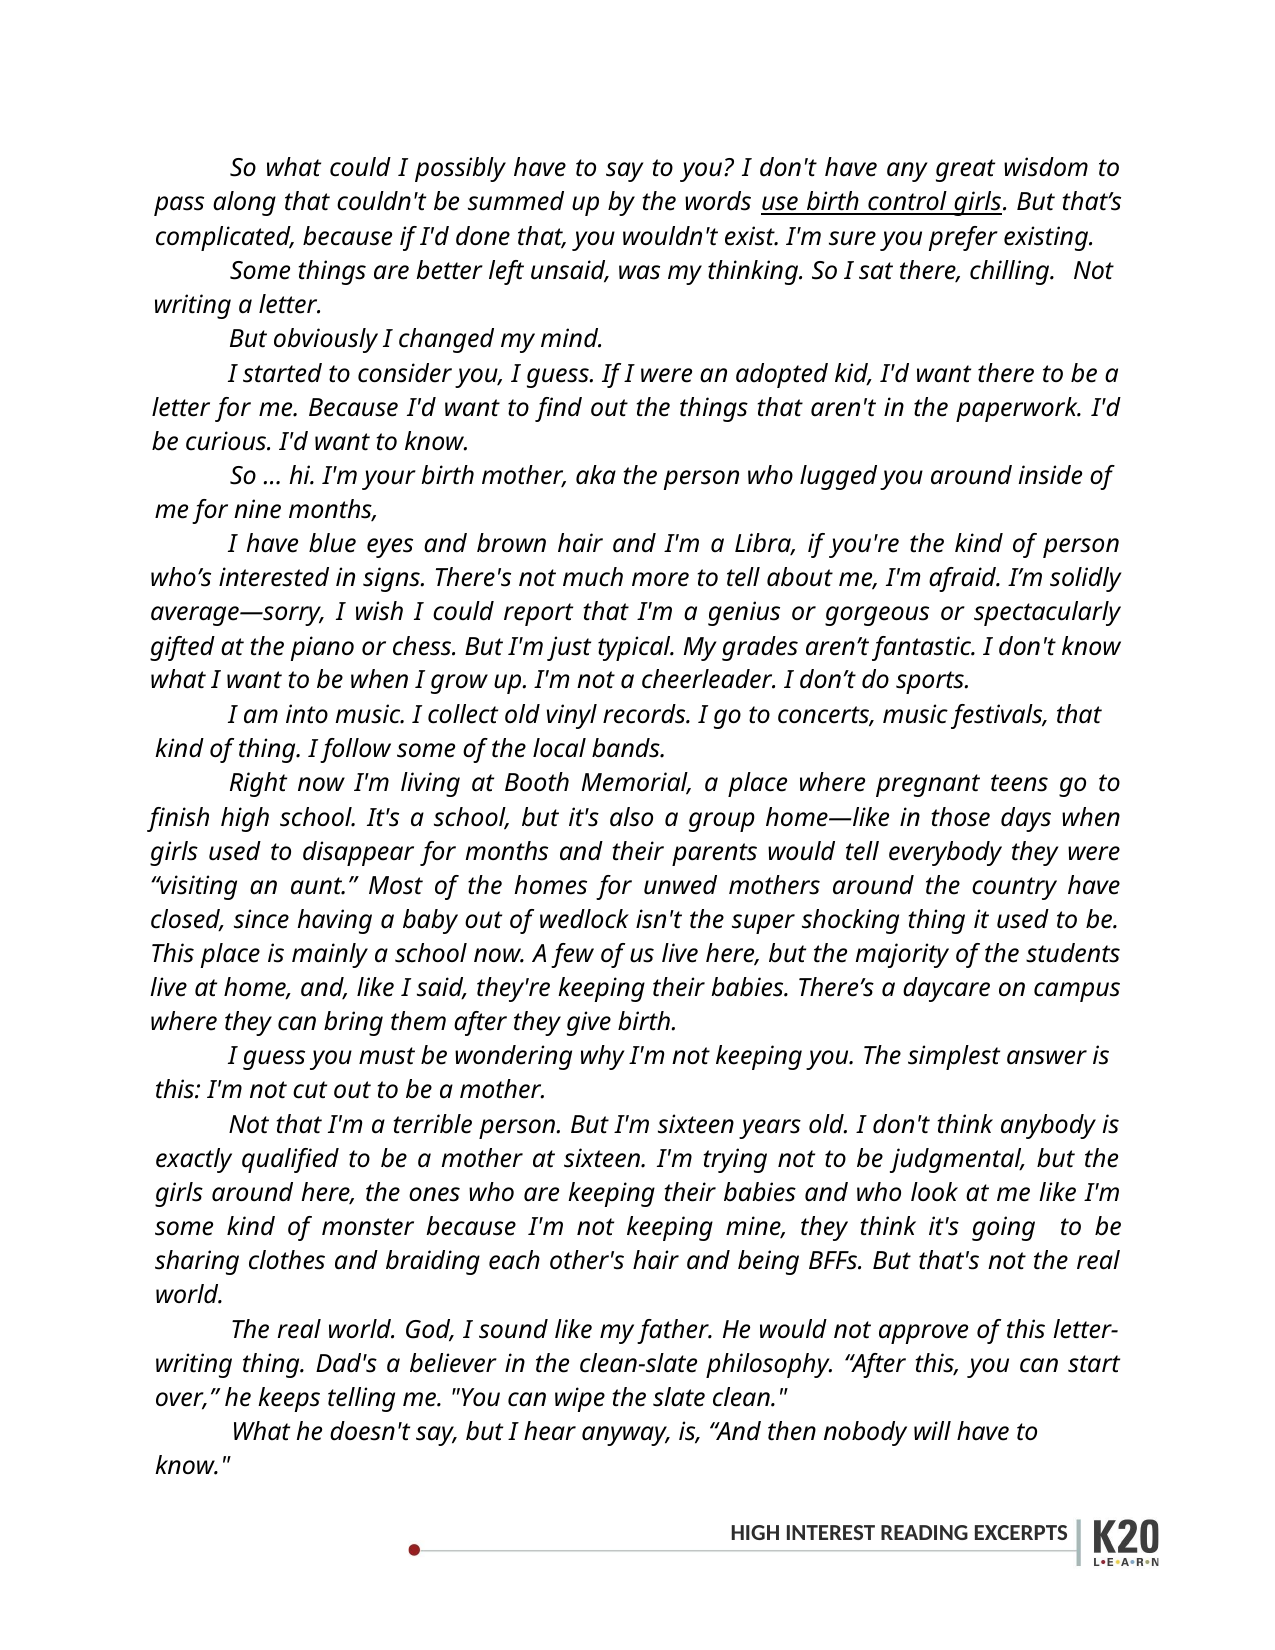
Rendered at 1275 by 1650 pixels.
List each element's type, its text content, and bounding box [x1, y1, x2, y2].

text So what could I possibly have to say to you? I don't have any great wisdom to pass along that couldn't be summed up by the words use birth control girls. But that’s complicated, because if I'd done that, you wouldn't exist. I'm sure you prefer existing. [154, 150, 1125, 252]
text The real world. God, I sound like my father. He would not approve of this letter-writing thing. Dad's a believer in the clean-slate philosophy. “After this, you can start over,” he keeps telling me. "You can wipe the slate clean." [154, 1311, 1124, 1413]
picture [408, 1517, 1159, 1569]
text Right now I'm living at Booth Memorial, a place where pregnant teens go to finish high school. It's a school, but it's also a group home—like in those days when girls used to disappear for months and their parents would tell everybody they were “visiting an aunt.” Most of the homes for unwed mothers around the country have closed, since having a baby out of wedlock isn't the super shocking thing it used to be. This place is mainly a school now. A few of us live here, but the majority of the students live at home, and, like I said, they're keeping their babies. There’s a daycare on campus where they can bring them after they give birth. [150, 765, 1125, 1038]
text What he doesn't say, but I hear anyway, is, “And then nobody will have to know." [155, 1414, 1123, 1482]
text Not that I'm a terrible person. But I'm sixteen years old. I don't think anybody is exactly qualified to be a mother at sixteen. I'm trying not to be judgmental, but the girls around here, the ones who are keeping their babies and who look at me like I'm some kind of monster because I'm not keeping mine, they think it's going to be sharing clothes and braiding each other's hair and being BFFs. But that's not the real world. [155, 1107, 1124, 1311]
text I started to consider you, I guess. If I were an adopted kid, I'd want there to be a letter for me. Because I'd want to find out the things that aren't in the paperwork. I'd be curious. I'd want to know. [152, 355, 1124, 457]
text But obviously I changed my mind. [228, 321, 1125, 355]
text I guess you must be wondering why I'm not keeping you. The simplest answer is this: I'm not cut out to be a mother. [154, 1038, 1123, 1106]
text Some things are better left unsaid, was my thinking. So I sat there, chilling. Not writing a letter. [153, 253, 1124, 321]
text I am into music. I collect old vinyl records. I go to concerts, music festivals, that kind of thing. I follow some of the local bands. [155, 697, 1123, 765]
text So ... hi. I'm your birth mother, aka the person who lugged you around inside of me for nine months, [154, 457, 1124, 526]
text I have blue eyes and brown hair and I'm a Libra, if you're the kind of person who’s interested in signs. There's not much more to tell about me, I'm afraid. I’m solidly average—sorry, I wish I could report that I'm a genius or gorgeous or spectacularly gifted at the piano or chess. But I'm just typical. My grades aren’t fantastic. I don't know what I want to be when I grow up. I'm not a cheerleader. I don’t do sports. [150, 526, 1125, 696]
